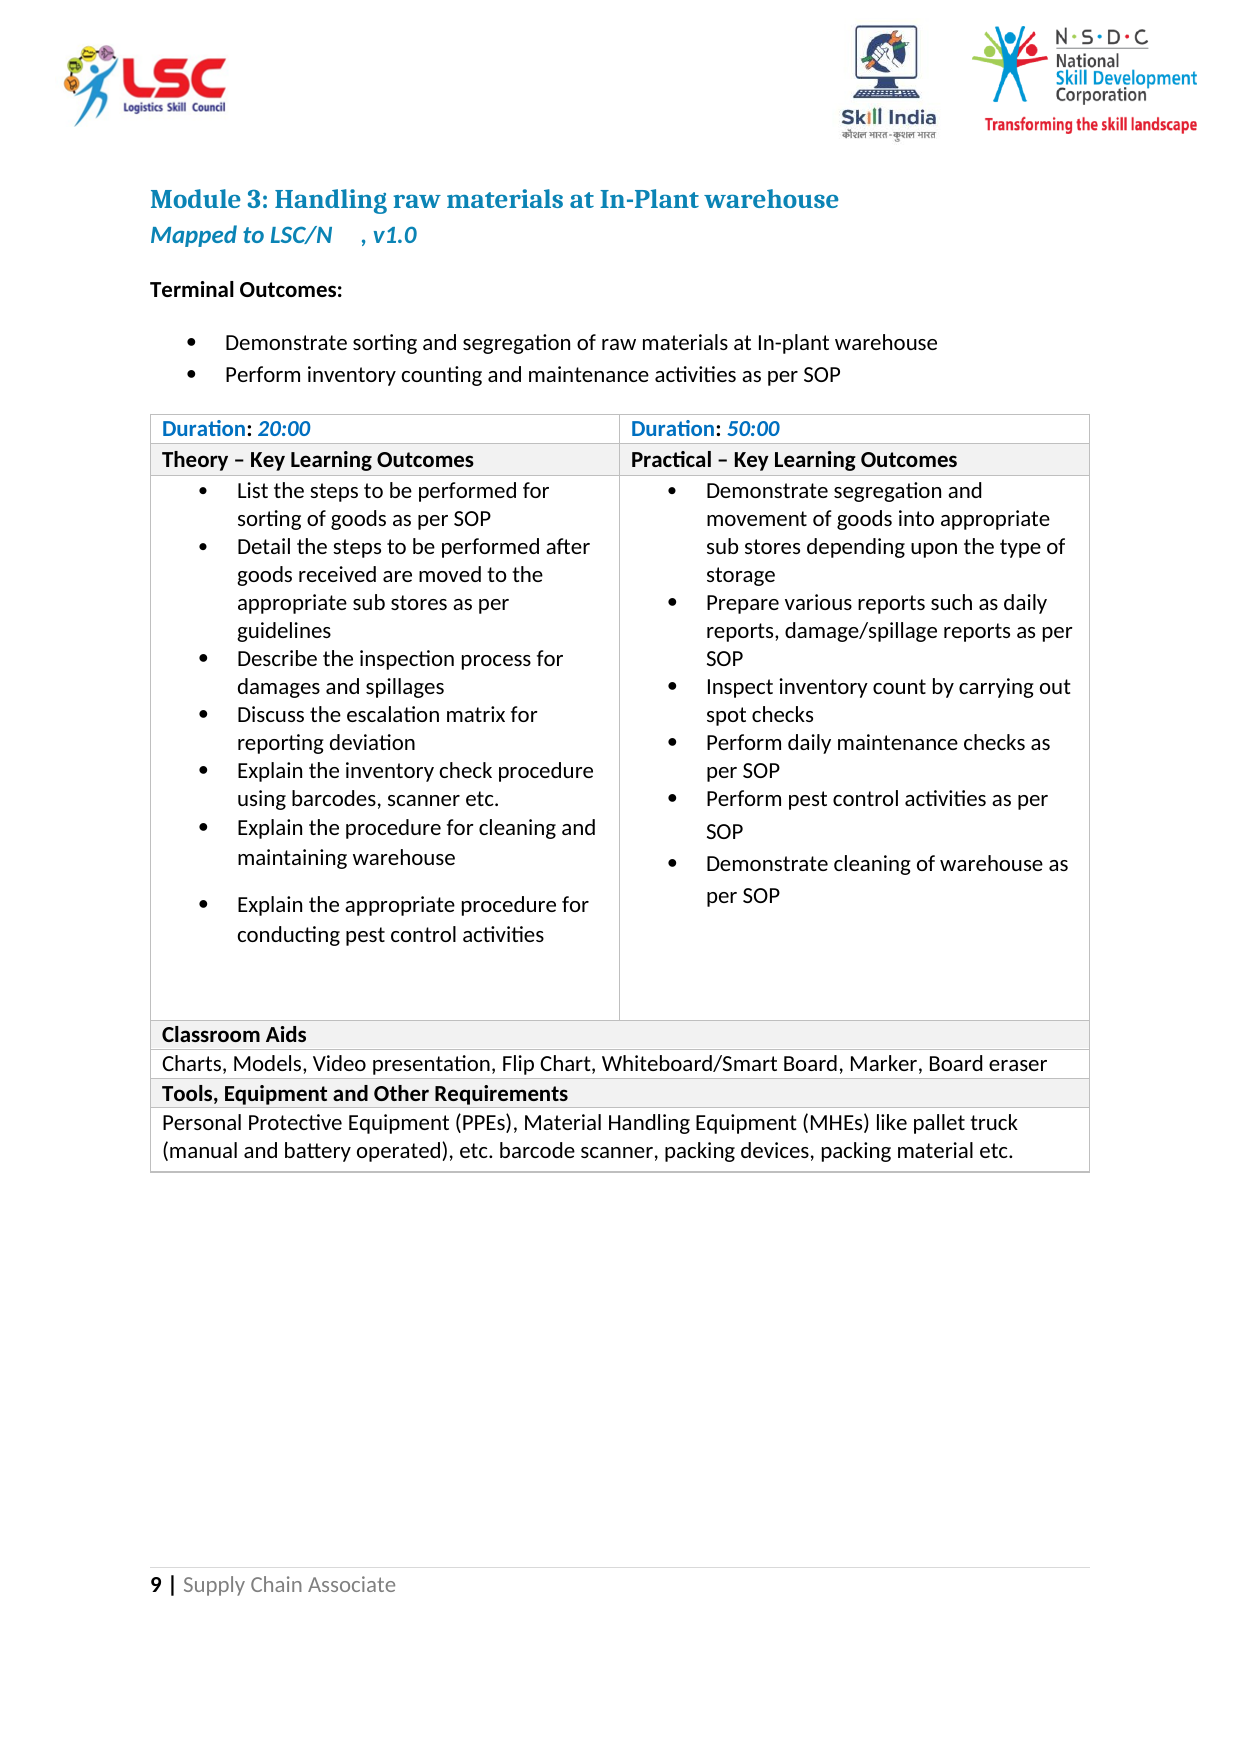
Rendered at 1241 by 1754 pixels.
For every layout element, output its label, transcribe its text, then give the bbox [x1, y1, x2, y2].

table_cell Charts, Models, Video presentation, Flip Chart, Whiteboard/Smart Board, Marker, Board eraser [151, 1050, 1089, 1078]
picture [55, 33, 258, 127]
table_cell Personal Protective Equipment (PPEs), Material Handling Equipment (MHEs) like pallet truck (manual and battery operated), etc. barcode scanner, packing devices, packing material etc. [151, 1108, 1089, 1171]
picture [832, 18, 941, 145]
table_cell Classroom Aids [151, 1021, 1089, 1048]
table_cell Demonstrate segregation and movement of goods into appropriate sub stores depending upon the type of storage Prepare various reports such as daily reports, damage/spillage reports as per SOP Inspect inventory count by carrying out spot checks Perform daily maintenance checks as per SOP Perform pest control activities as per SOP Demonstrate cleaning of warehouse as per SOP [620, 476, 1089, 1019]
table_cell Tools, Equipment and Other Requirements [151, 1079, 1089, 1107]
table_header Duration: 50:00 [620, 415, 1089, 443]
list Demonstrate sorting and segregation of raw materials at In-plant warehouse [187, 328, 1090, 356]
table_cell List the steps to be performed for sorting of goods as per SOP Detail the steps to be performed after goods received are moved to the appropriate sub stores as per guidelines Describe the inspection process for damages and spillages Discuss the escalation matrix for reporting deviation Explain the inventory check procedure using barcodes, scanner etc. Explain the procedure for cleaning and maintaining warehouse Explain the appropriate procedure for conducting pest control activities [151, 476, 619, 1019]
table_cell Practical – Key Learning Outcomes [620, 444, 1089, 475]
table_header Duration: 20:00 [151, 415, 619, 443]
picture [1005, 41, 1016, 53]
subtitle Module 3: Handling raw materials at In-Plant warehouse [150, 184, 1090, 215]
table_cell Theory – Key Learning Outcomes [151, 444, 619, 475]
picture [971, 26, 1197, 134]
picture [999, 26, 1021, 40]
text Terminal Outcomes: [150, 275, 1090, 303]
list Perform inventory counting and maintenance activities as per SOP [187, 361, 1090, 388]
text Mapped to LSC/N , v1.0 [150, 219, 1090, 250]
